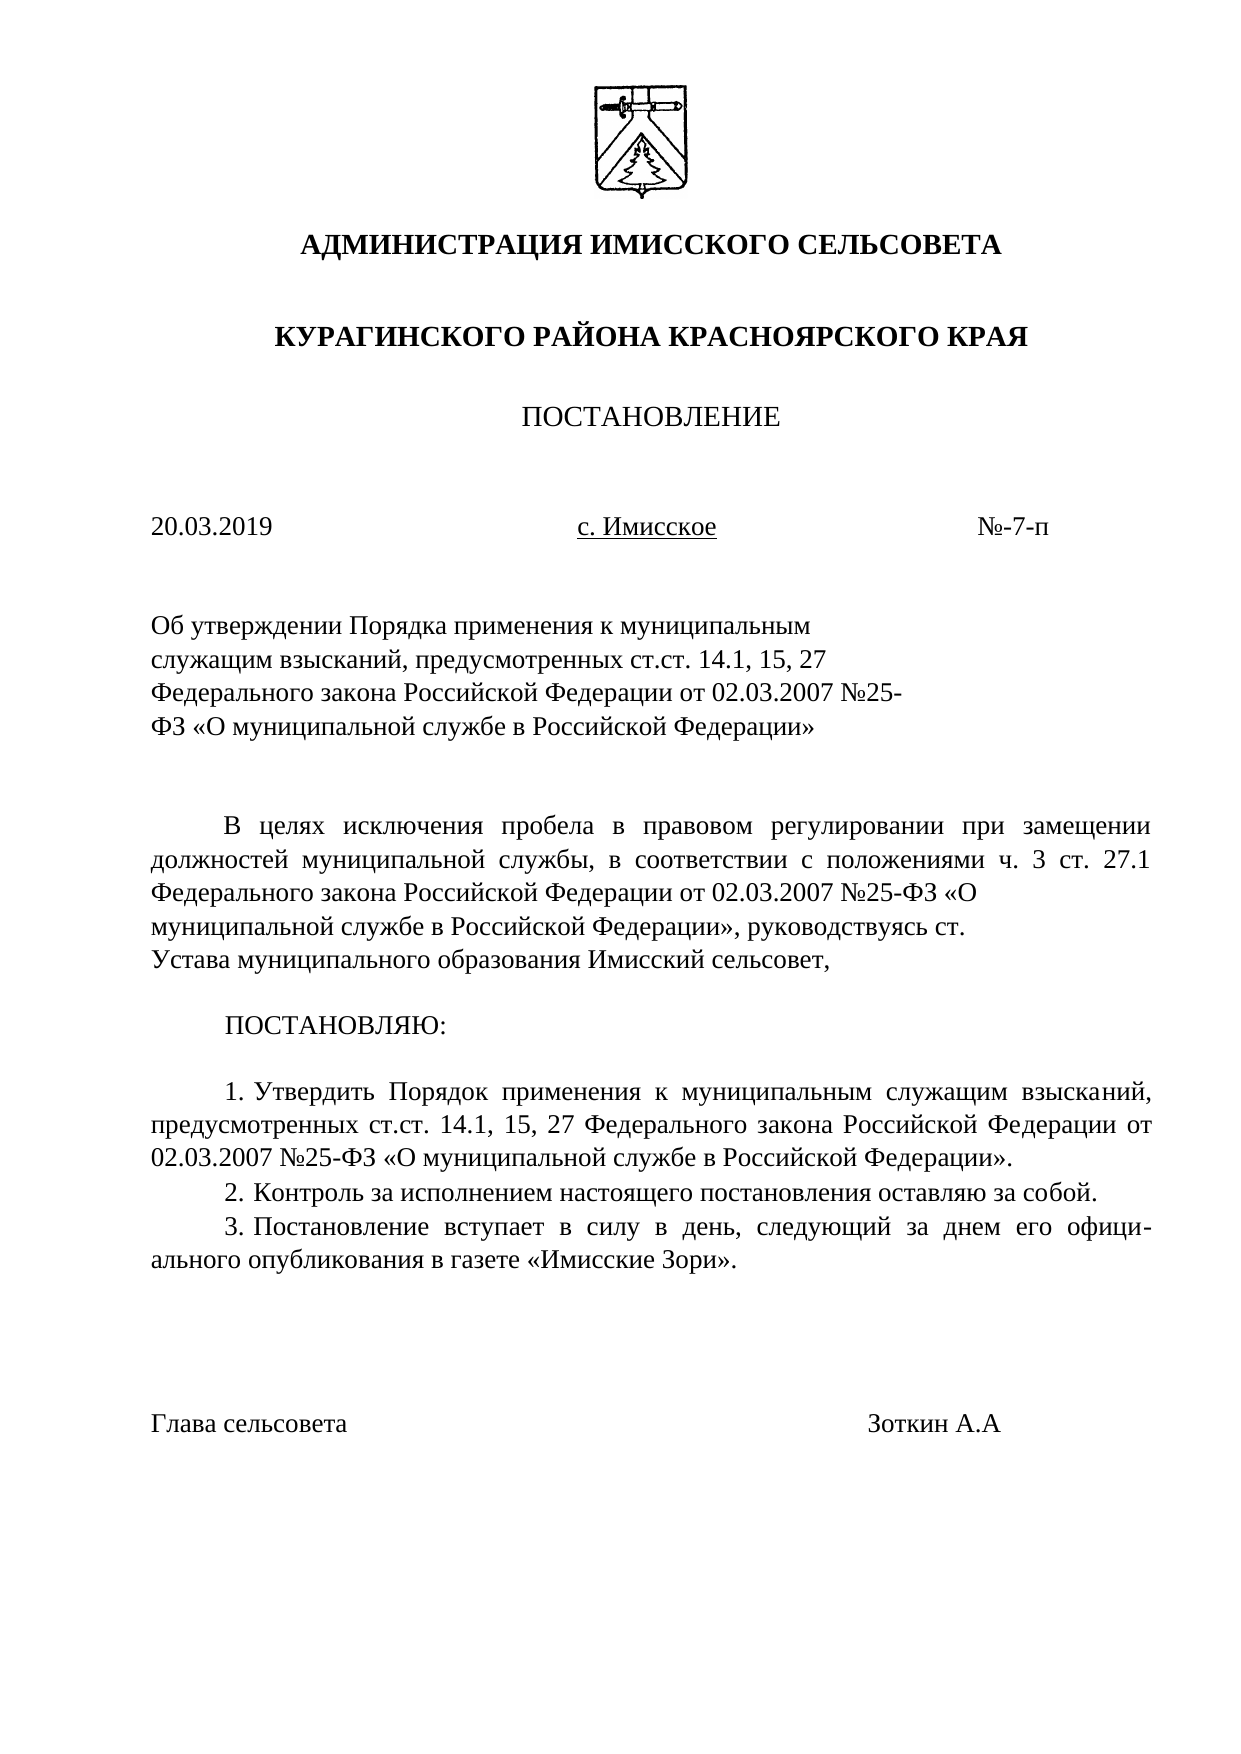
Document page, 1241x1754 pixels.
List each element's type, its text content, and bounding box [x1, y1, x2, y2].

text АДМИНИСТРАЦИЯ ИМИССКОГО СЕЛЬСОВЕТА [151, 227, 1152, 261]
text Об утверждении Порядка применения к муниципальным служащим взысканий, предусмотренных ст.ст. 14.1, 15, 27 Федерального закона Российской Федерации от 02.03.2007 №25-ФЗ «О муниципальной службе в Российской Федерации» [151, 608, 936, 742]
text 20.03.2019 с. Имисское №-7-п [151, 511, 1152, 542]
picture [594, 85, 688, 199]
text ПОСТАНОВЛЯЮ: [224, 1009, 1152, 1041]
text Устава муниципального образования Имисский сельсовет, [151, 943, 1152, 974]
list Утвердить Порядок применения к муниципальным служащим взысканий, предусмотренных ст.ст. 14.1, 15, 27 Федерального закона Российской Федерации от 02.03.2007 №25-ФЗ «О муниципальной службе в Российской Федерации». [151, 1074, 1152, 1173]
list Контроль за исполнением настоящего постановления оставляю за собой. [151, 1174, 1152, 1208]
text КУРАГИНСКОГО РАЙОНА КРАСНОЯРСКОГО КРАЯ [151, 319, 1152, 353]
text В целях исключения пробела в правовом регулировании при замещении должностей муниципальной службы, в соответствии с положениями ч. 3 ст. 27.1 Федерального закона Российской Федерации от 02.03.2007 №25-ФЗ «О [151, 808, 1152, 908]
subtitle ПОСТАНОВЛЕНИЕ [151, 399, 1152, 432]
list Постановление вступает в силу в день, следующий за днем его официального опубликования в газете «Имисские Зори». [151, 1209, 1152, 1274]
text Глава сельсовета Зоткин А.А [151, 1407, 1152, 1438]
text муниципальной службе в Российской Федерации», руководствуясь ст. [151, 911, 1152, 942]
